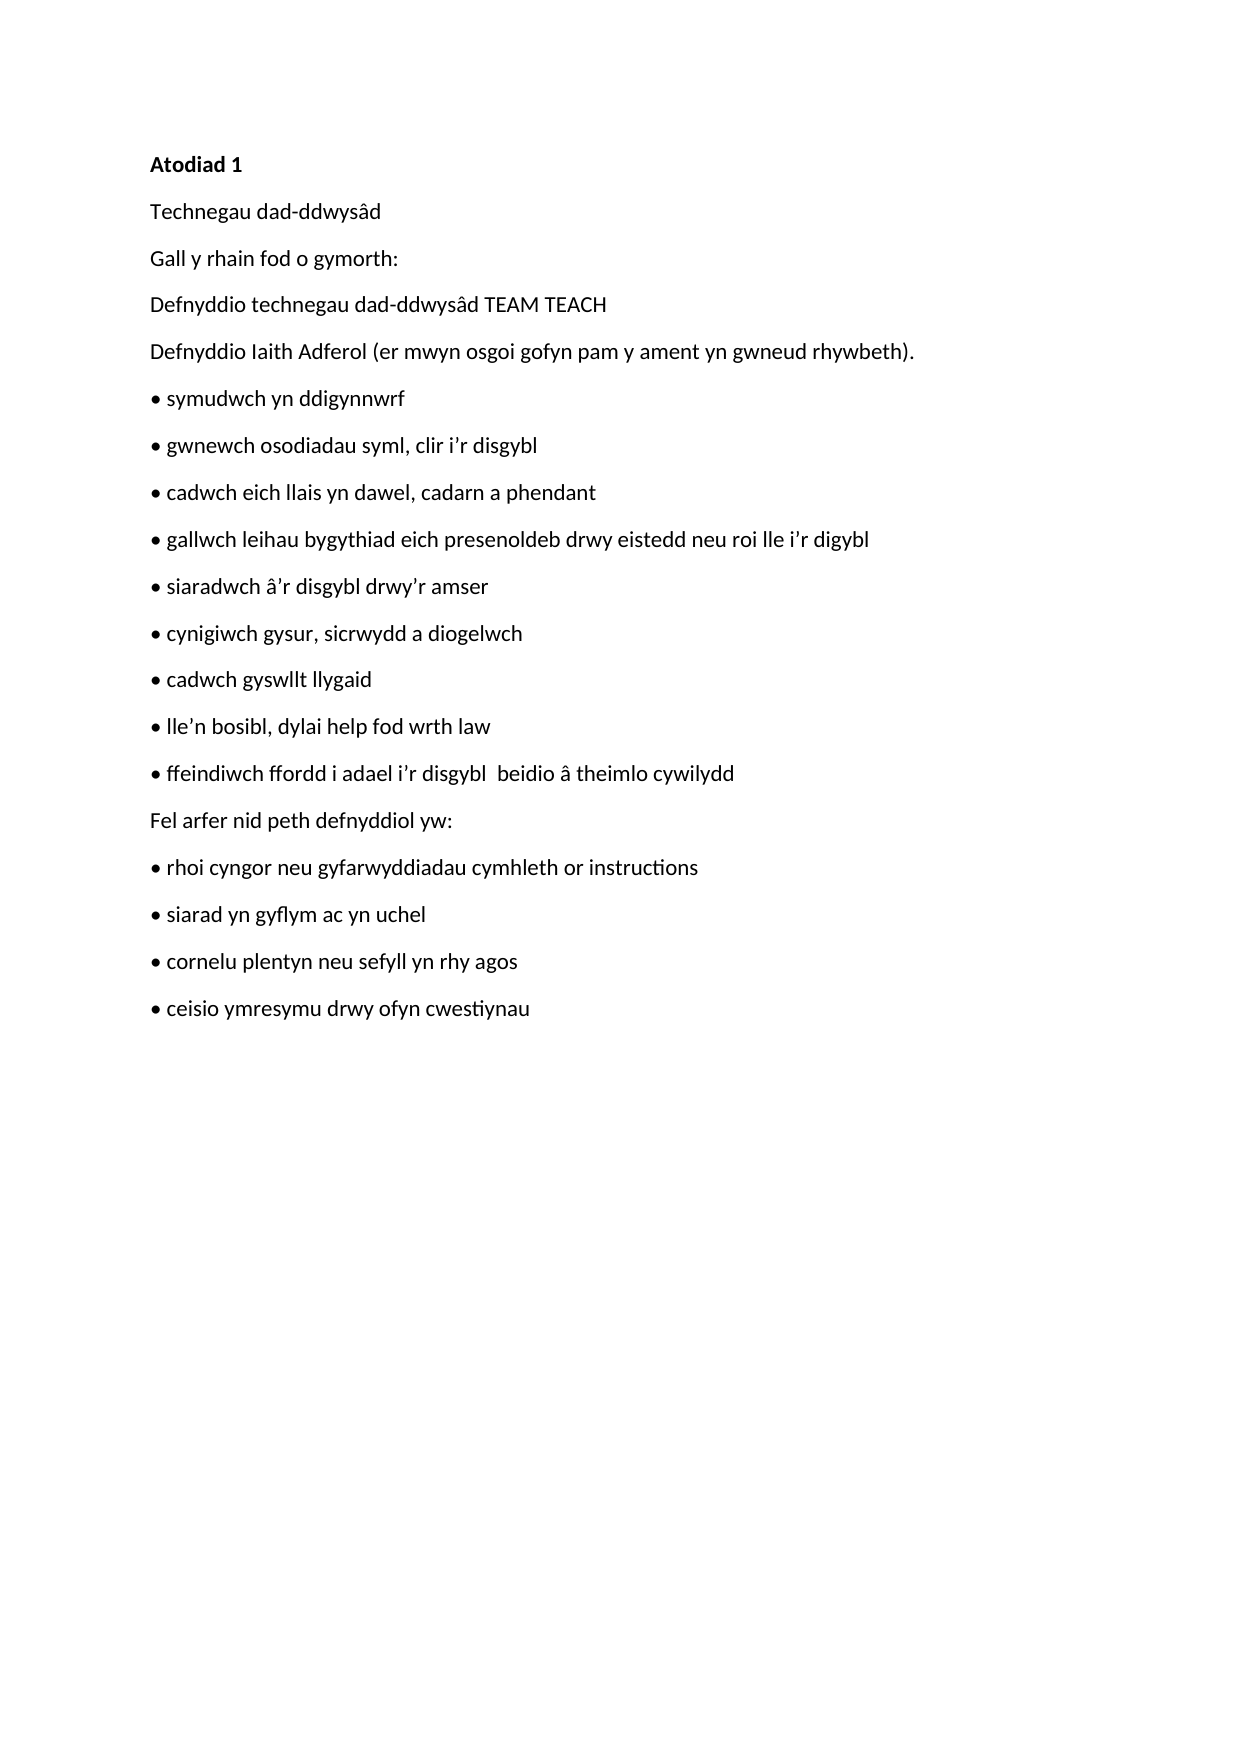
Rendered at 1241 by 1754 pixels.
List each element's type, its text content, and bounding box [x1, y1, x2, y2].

text Fel arfer nid peth defnyddiol yw: [150, 806, 1090, 834]
text • lle’n bosibl, dylai help fod wrth law [150, 712, 1090, 741]
text • gallwch leihau bygythiad eich presenoldeb drwy eistedd neu roi lle i’r digybl [150, 525, 1090, 553]
text Technegau dad-ddwysâd [150, 197, 1090, 225]
text Gall y rhain fod o gymorth: [150, 244, 1090, 272]
text • cornelu plentyn neu sefyll yn rhy agos [150, 947, 1090, 975]
text • rhoi cyngor neu gyfarwyddiadau cymhleth or instructions [150, 853, 1090, 881]
text • ffeindiwch ffordd i adael i’r disgybl beidio â theimlo cywilydd [150, 759, 1090, 787]
text Defnyddio technegau dad-ddwysâd TEAM TEACH [150, 291, 1090, 319]
text Defnyddio Iaith Adferol (er mwyn osgoi gofyn pam y ament yn gwneud rhywbeth). [150, 337, 1090, 366]
text • cadwch gyswllt llygaid [150, 666, 1090, 694]
text • symudwch yn ddigynnwrf [150, 384, 1090, 412]
text • gwnewch osodiadau syml, clir i’r disgybl [150, 431, 1090, 459]
text • siarad yn gyflym ac yn uchel [150, 900, 1090, 928]
text • cynigiwch gysur, sicrwydd a diogelwch [150, 619, 1090, 647]
text • siaradwch â’r disgybl drwy’r amser [150, 572, 1090, 600]
text • cadwch eich llais yn dawel, cadarn a phendant [150, 478, 1090, 506]
text Atodiad 1 [150, 150, 1090, 178]
text • ceisio ymresymu drwy ofyn cwestiynau [150, 994, 1090, 1022]
